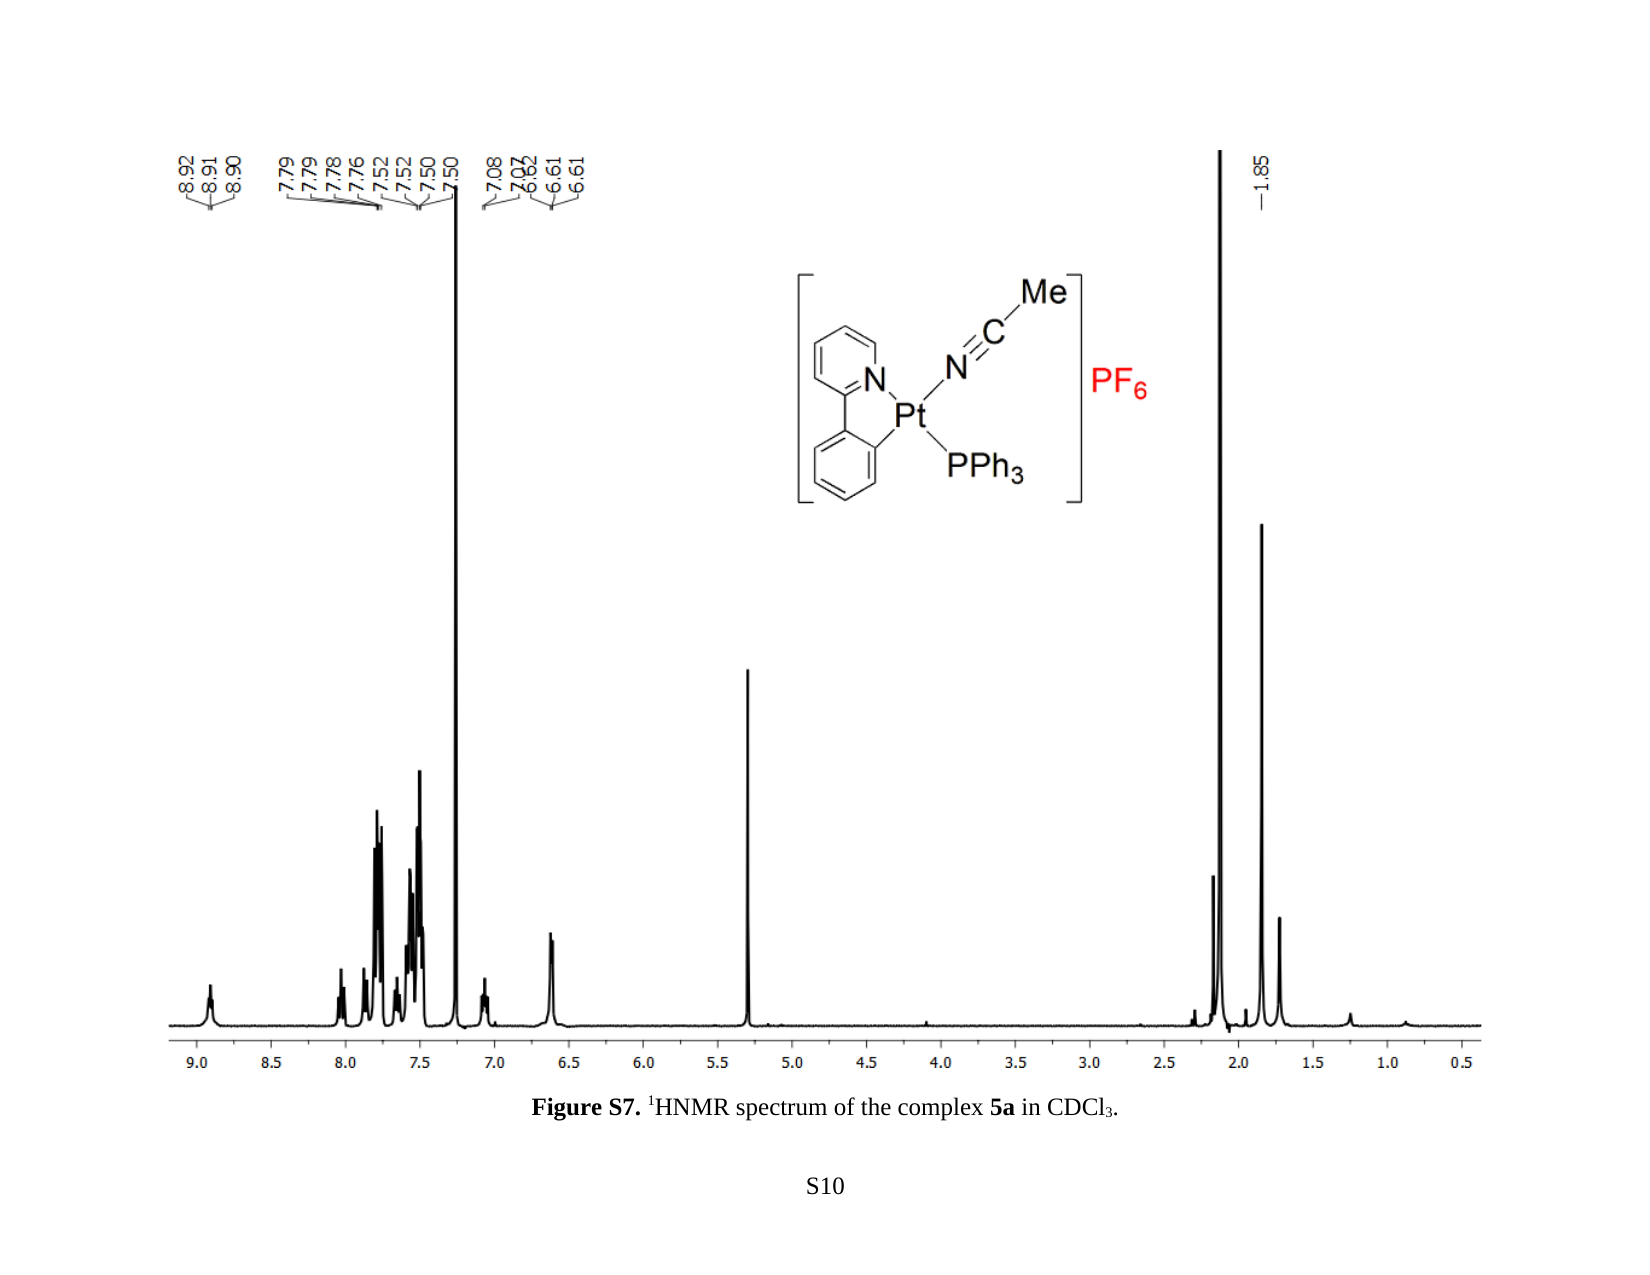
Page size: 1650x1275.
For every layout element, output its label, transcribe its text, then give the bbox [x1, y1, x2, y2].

text Figure S7. 1HNMR spectrum of the complex 5a in CDCl3. [150, 1092, 1500, 1121]
picture [168, 150, 1482, 1068]
